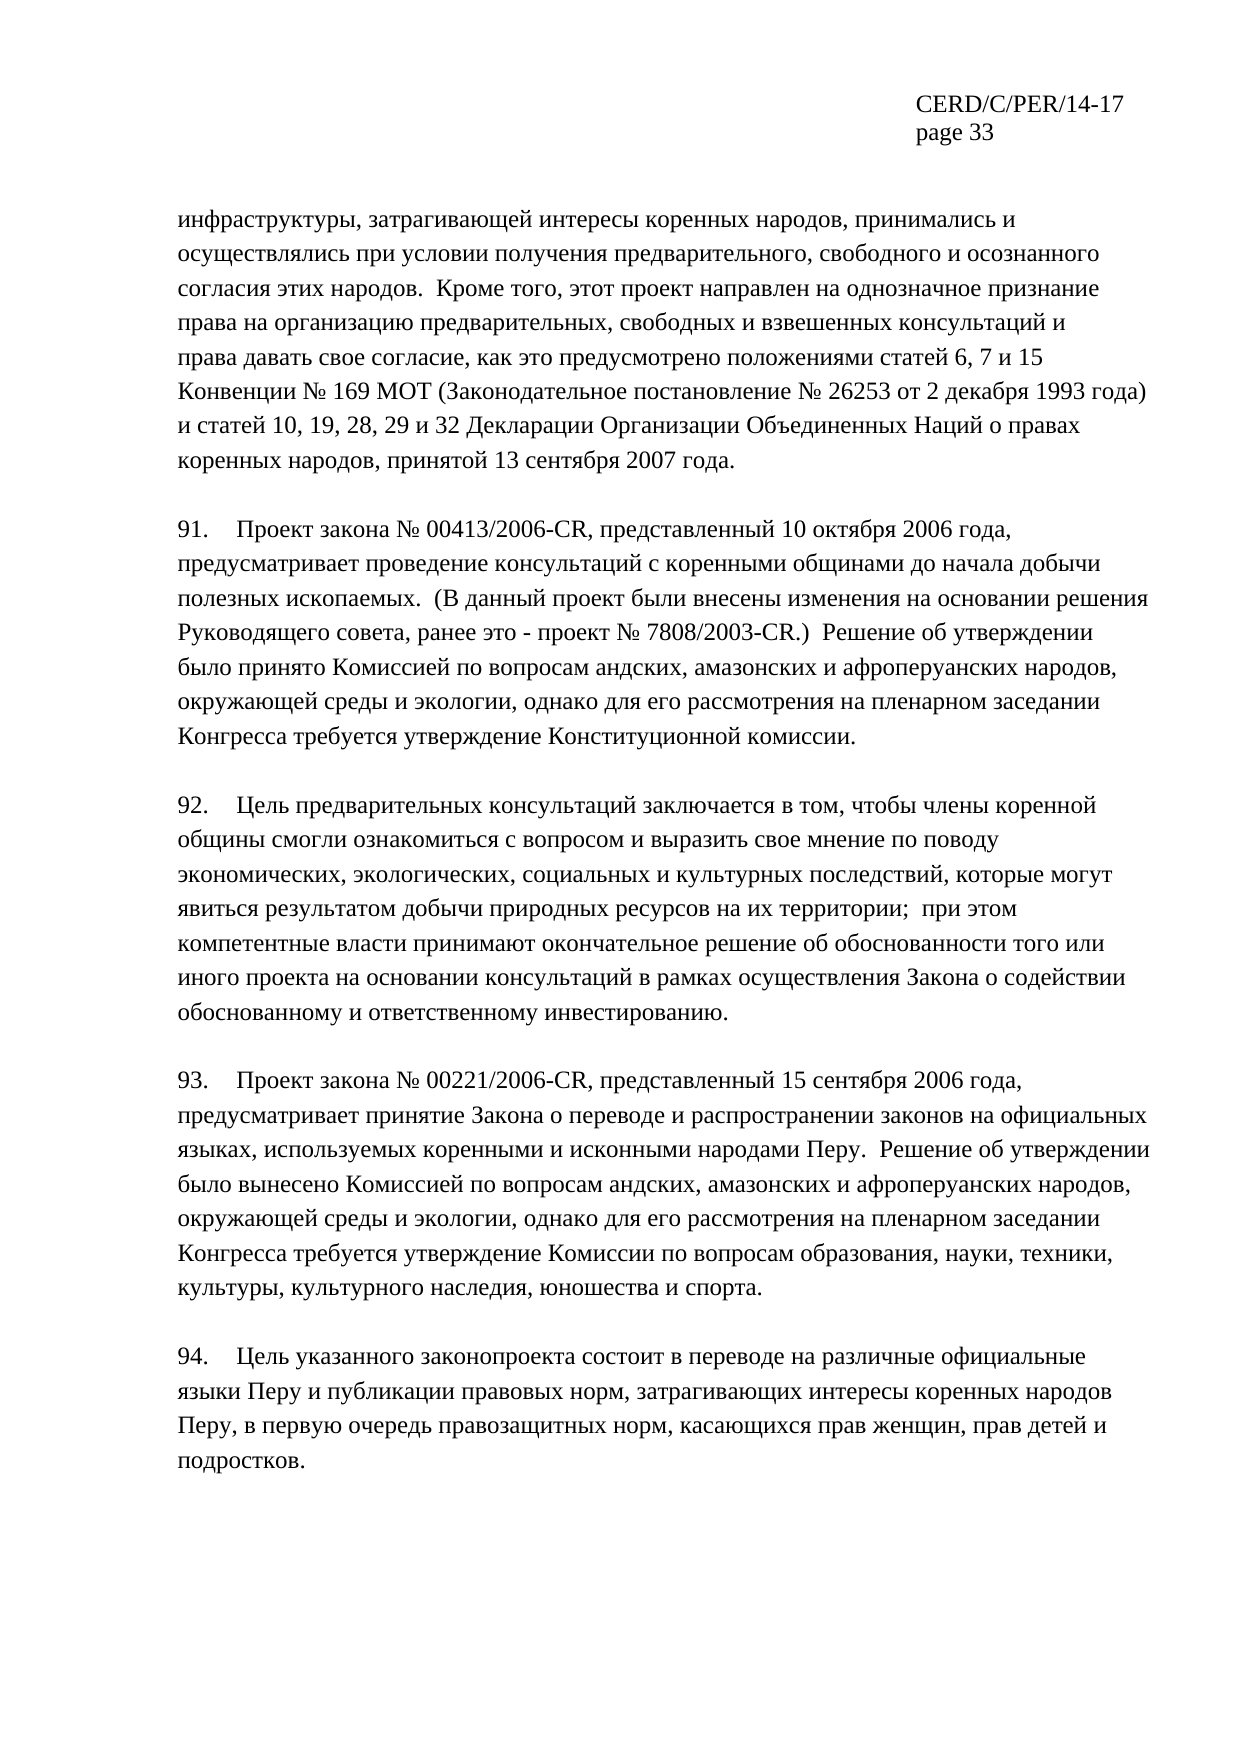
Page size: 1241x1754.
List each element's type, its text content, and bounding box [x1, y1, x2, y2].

text 94. Цель указанного законопроекта состоит в переводе на различные официальные языки Перу и публикации правовых норм, затрагивающих интересы коренных народов Перу, в первую очередь правозащитных норм, касающихся прав женщин, прав детей и подростков. [177, 1341, 1152, 1474]
text 92. Цель предварительных консультаций заключается в том, чтобы члены коренной общины смогли ознакомиться с вопросом и выразить свое мнение по поводу экономических, экологических, социальных и культурных последствий, которые могут явиться результатом добычи природных ресурсов на их территории; при этом компетентные власти принимают окончательное решение об обоснованности того или иного проекта на основании консультаций в рамках осуществления Закона о содействии обоснованному и ответственному инвестированию. [177, 790, 1152, 1025]
text 91. Проект закона № 00413/2006-CR, представленный 10 октября 2006 года, предусматривает проведение консультаций с коренными общинами до начала добычи полезных ископаемых. (В данный проект были внесены изменения на основании решения Руководящего совета, ранее это - проект № 7808/2003-CR.) Решение об утверждении было принято Комиссией по вопросам андских, амазонских и афроперуанских народов, окружающей среды и экологии, однако для его рассмотрения на пленарном заседании Конгресса требуется утверждение Конституционной комиссии. [177, 514, 1152, 749]
text инфраструктуры, затрагивающей интересы коренных народов, принимались и осуществлялись при условии получения предварительного, свободного и осознанного согласия этих народов. Кроме того, этот проект направлен на однозначное признание права на организацию предварительных, свободных и взвешенных консультаций и права давать свое согласие, как это предусмотрено положениями статей 6, 7 и 15 Конвенции № 169 МОТ (Законодательное постановление № 26253 от 2 декабря 1993 года) и статей 10, 19, 28, 29 и 32 Декларации Организации Объединенных Наций о правах коренных народов, принятой 13 сентября 2007 года. [177, 204, 1152, 474]
text 93. Проект закона № 00221/2006-CR, представленный 15 сентября 2006 года, предусматривает принятие Закона о переводе и распространении законов на официальных языках, используемых коренными и исконными народами Перу. Решение об утверждении было вынесено Комиссией по вопросам андских, амазонских и афроперуанских народов, окружающей среды и экологии, однако для его рассмотрения на пленарном заседании Конгресса требуется утверждение Комиссии по вопросам образования, науки, техники, культуры, культурного наследия, юношества и спорта. [177, 1066, 1152, 1301]
